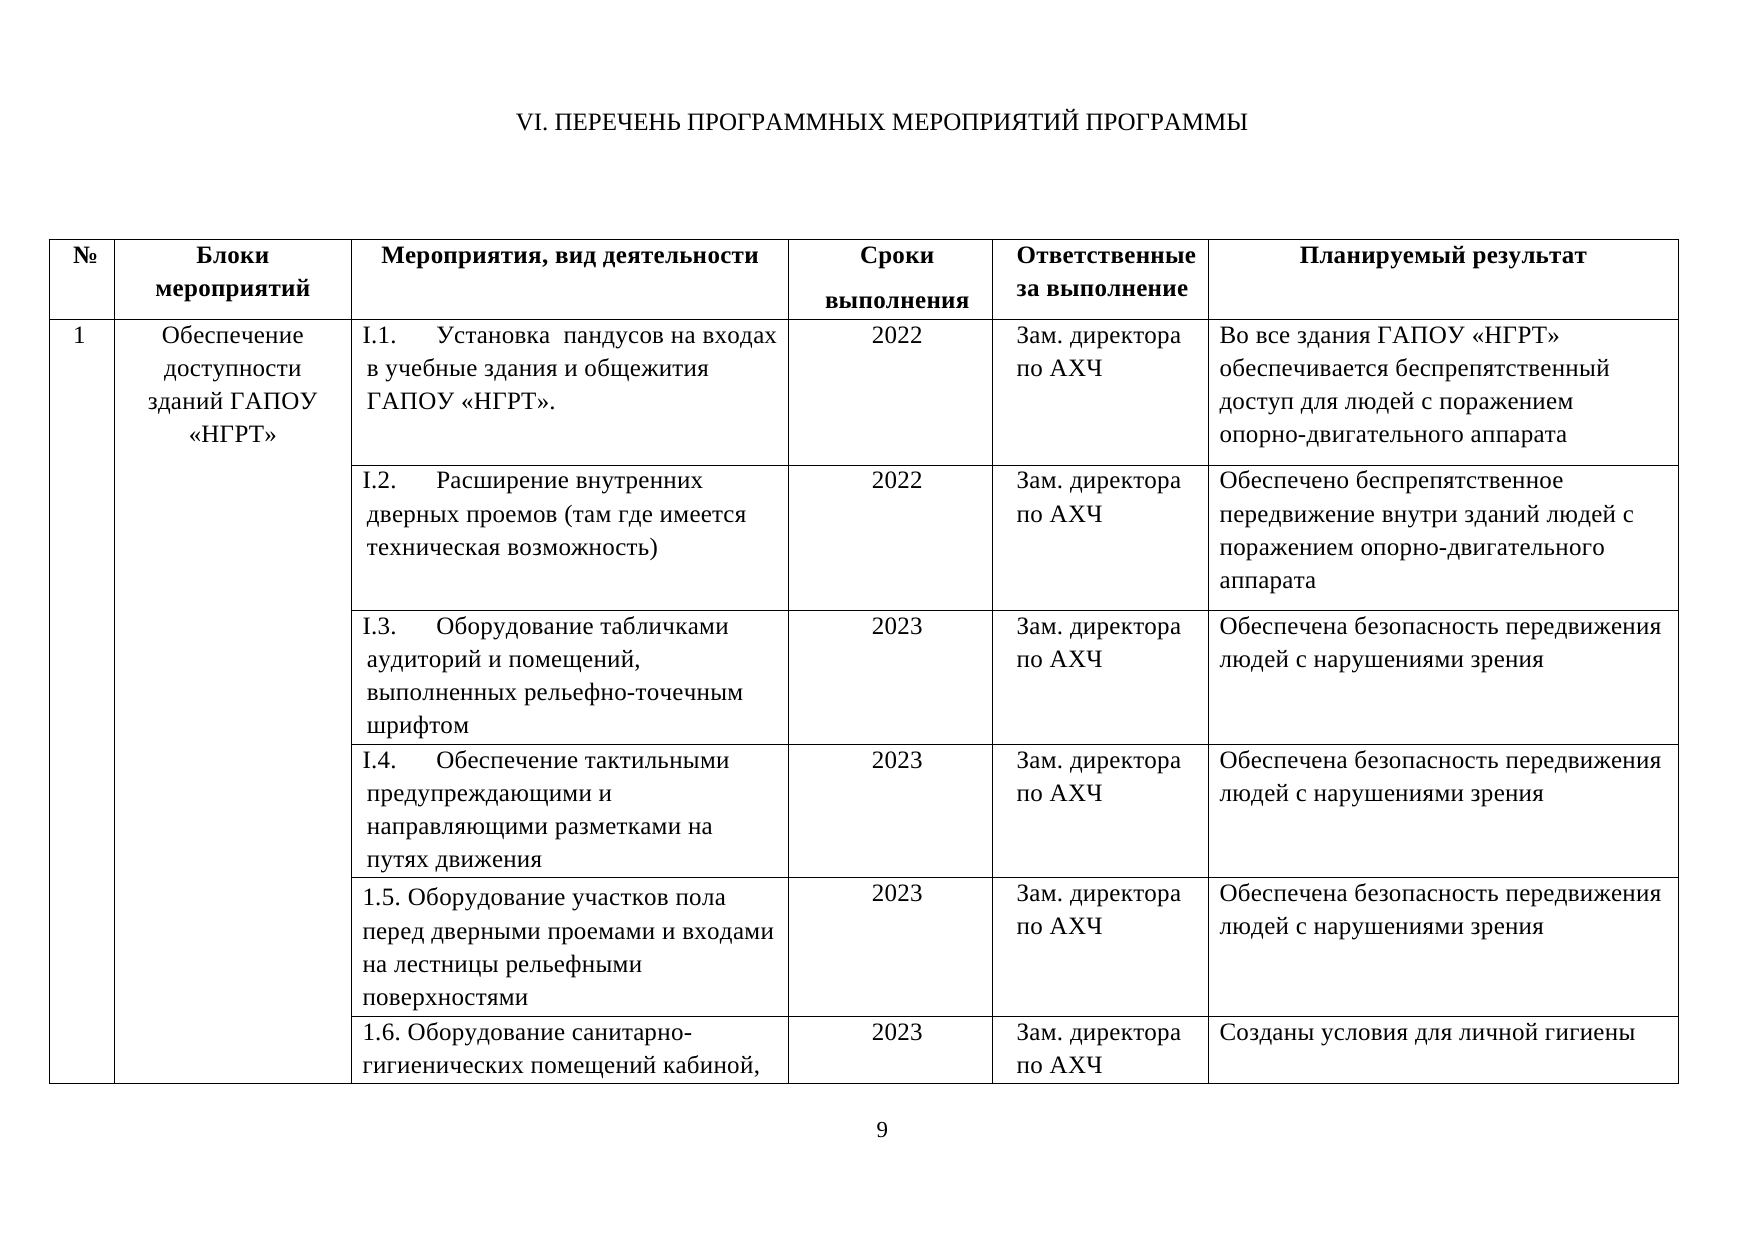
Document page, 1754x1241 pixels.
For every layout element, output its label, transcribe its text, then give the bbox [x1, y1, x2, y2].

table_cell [352, 1017, 788, 1083]
table_cell 2022 [789, 466, 992, 610]
table_cell 2023 [789, 1017, 992, 1083]
table_header Сроки выполнения [789, 240, 992, 319]
table_header Ответственные за выполнение [993, 240, 1208, 319]
table_cell Зам. директора по АХЧ [993, 466, 1208, 610]
table_cell 2023 [789, 745, 992, 877]
table_cell Обеспечена безопасность передвижения людей с нарушениями зрения [1209, 878, 1678, 1016]
table_cell Зам. директора по АХЧ [993, 320, 1208, 464]
table_cell Обеспечена безопасность передвижения людей с нарушениями зрения [1209, 611, 1678, 744]
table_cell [993, 1017, 1208, 1083]
table_header Блоки мероприятий [115, 240, 351, 319]
table_header Мероприятия, вид деятельности [352, 240, 788, 319]
table_cell 1 [50, 320, 114, 1083]
table_cell Обеспечение доступности зданий ГАПОУ «НГРТ» [115, 320, 351, 1083]
table_cell Оборудование табличками аудиторий и помещений, выполненных рельефно-точечным шрифтом [352, 611, 788, 744]
table_cell Зам. директора по АХЧ [993, 745, 1208, 877]
table_cell Обеспечение тактильными предупреждающими и направляющими разметками на путях движения [352, 745, 788, 877]
table_cell Зам. директора по АХЧ [993, 611, 1208, 744]
table_cell 1.5. Оборудование участков пола перед дверными проемами и входами на лестницы рельефными поверхностями [352, 878, 788, 1016]
table_cell Установка пандусов на входах в учебные здания и общежития ГАПОУ «НГРТ». [352, 320, 788, 464]
table_header Планируемый результат [1209, 240, 1678, 319]
table_cell 2023 [789, 611, 992, 744]
text VI. ПЕРЕЧЕНЬ ПРОГРАММНЫХ МЕРОПРИЯТИЙ ПРОГРАММЫ [108, 107, 1656, 136]
table_header № [50, 240, 114, 319]
table_cell Во все здания ГАПОУ «НГРТ» обеспечивается беспрепятственный доступ для людей с поражением опорно-двигательного аппарата [1209, 320, 1678, 464]
table_cell Расширение внутренних дверных проемов (там где имеется техническая возможность) [352, 466, 788, 610]
table_cell Обеспечено беспрепятственное передвижение внутри зданий людей с поражением опорно-двигательного аппарата [1209, 466, 1678, 610]
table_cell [1209, 1017, 1678, 1083]
table_cell Обеспечена безопасность передвижения людей с нарушениями зрения [1209, 745, 1678, 877]
table_cell Зам. директора по АХЧ [993, 878, 1208, 1016]
table_cell 2023 [789, 878, 992, 1016]
table_cell 2022 [789, 320, 992, 464]
